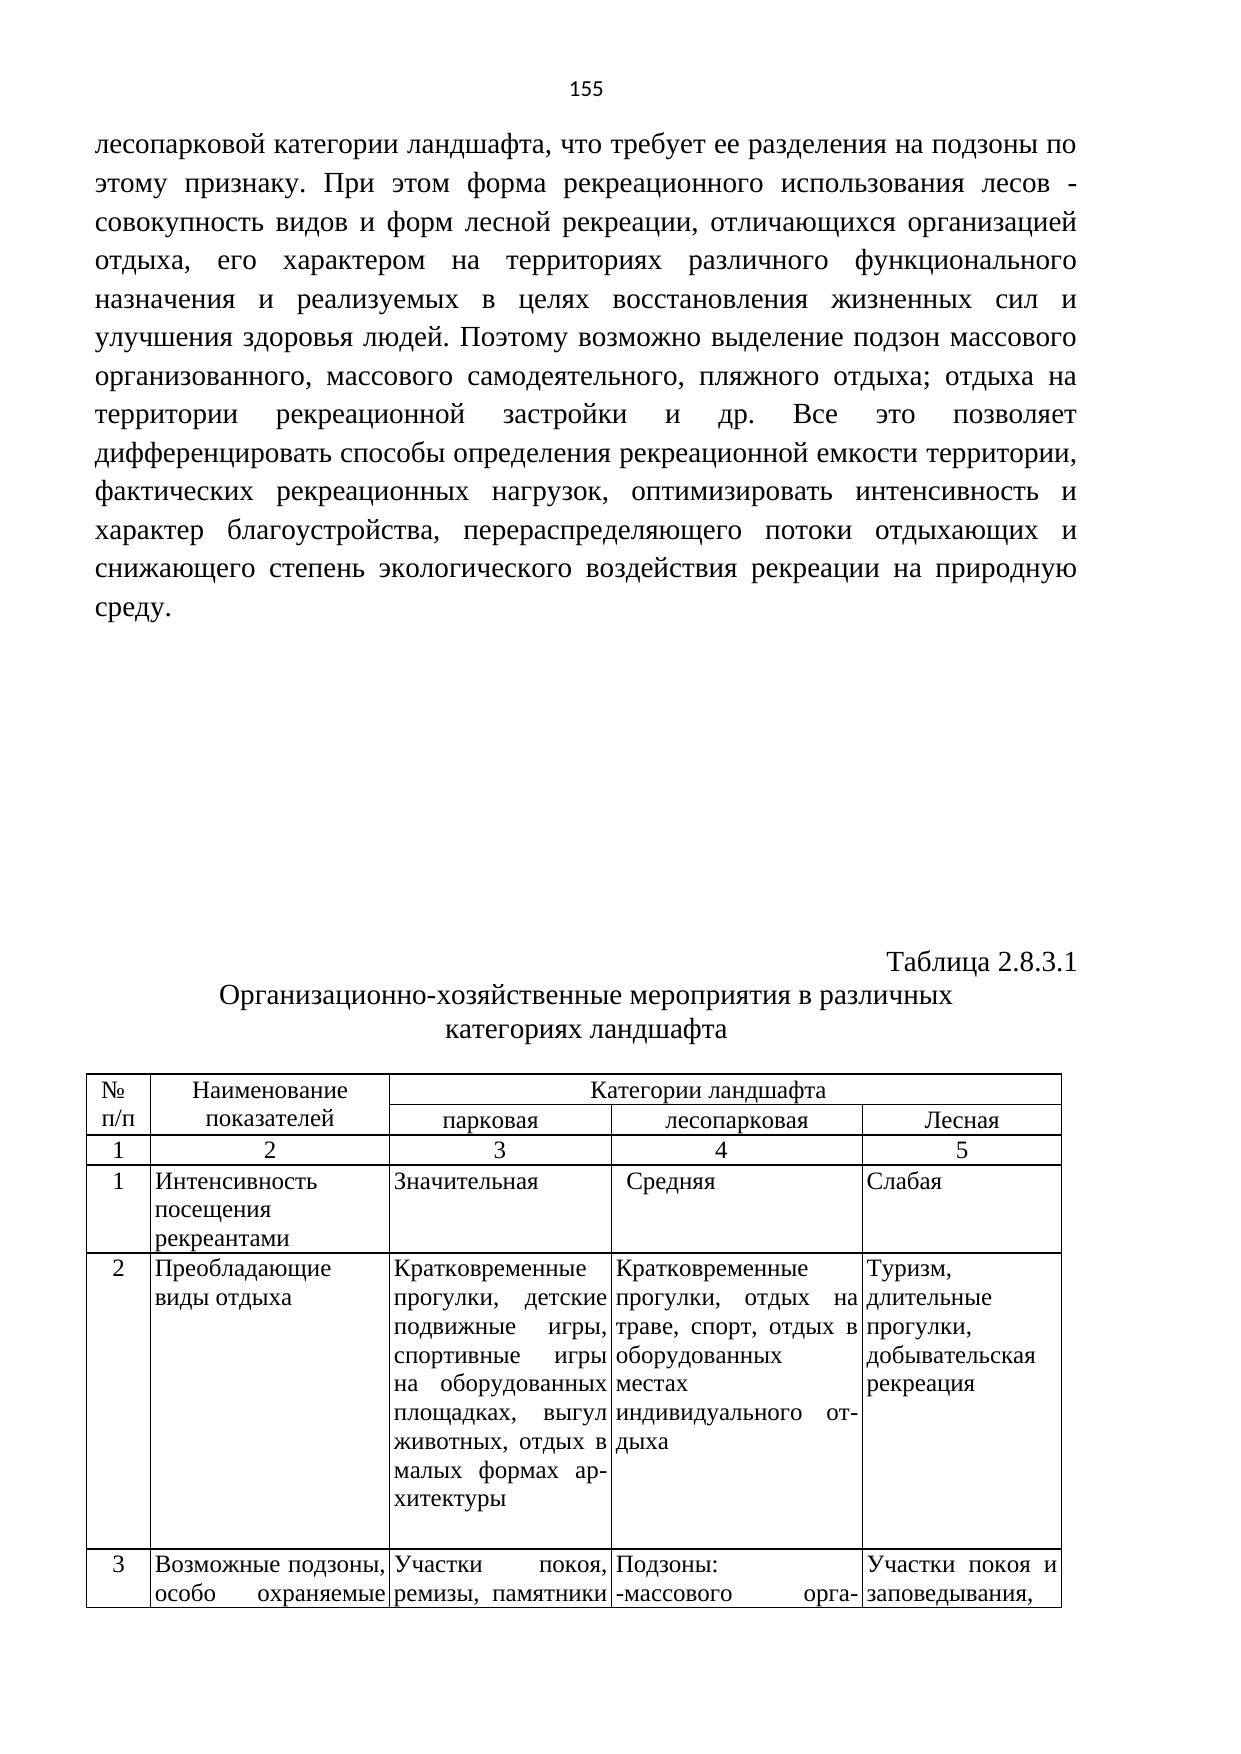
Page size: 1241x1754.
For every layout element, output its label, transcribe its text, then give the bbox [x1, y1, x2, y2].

text Таблица 2.8.3.1 [94, 944, 1078, 977]
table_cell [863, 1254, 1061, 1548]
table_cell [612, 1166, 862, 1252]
text Организационно-хозяйственные мероприятия в различных [94, 977, 1078, 1011]
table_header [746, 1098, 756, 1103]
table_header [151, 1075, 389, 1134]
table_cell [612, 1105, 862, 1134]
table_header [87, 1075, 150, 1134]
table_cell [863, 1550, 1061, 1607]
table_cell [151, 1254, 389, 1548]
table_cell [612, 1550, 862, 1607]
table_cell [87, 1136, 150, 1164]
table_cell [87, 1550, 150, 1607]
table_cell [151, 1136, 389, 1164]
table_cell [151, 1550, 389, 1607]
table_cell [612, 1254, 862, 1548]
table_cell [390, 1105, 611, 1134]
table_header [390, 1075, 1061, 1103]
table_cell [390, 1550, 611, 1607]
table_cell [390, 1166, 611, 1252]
text категориях ландшафта [94, 1011, 1078, 1044]
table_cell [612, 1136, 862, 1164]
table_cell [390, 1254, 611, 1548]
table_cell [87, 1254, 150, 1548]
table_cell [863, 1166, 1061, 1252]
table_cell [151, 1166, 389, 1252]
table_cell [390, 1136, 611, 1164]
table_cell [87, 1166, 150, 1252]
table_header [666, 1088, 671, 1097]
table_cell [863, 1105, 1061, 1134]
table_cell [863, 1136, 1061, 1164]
